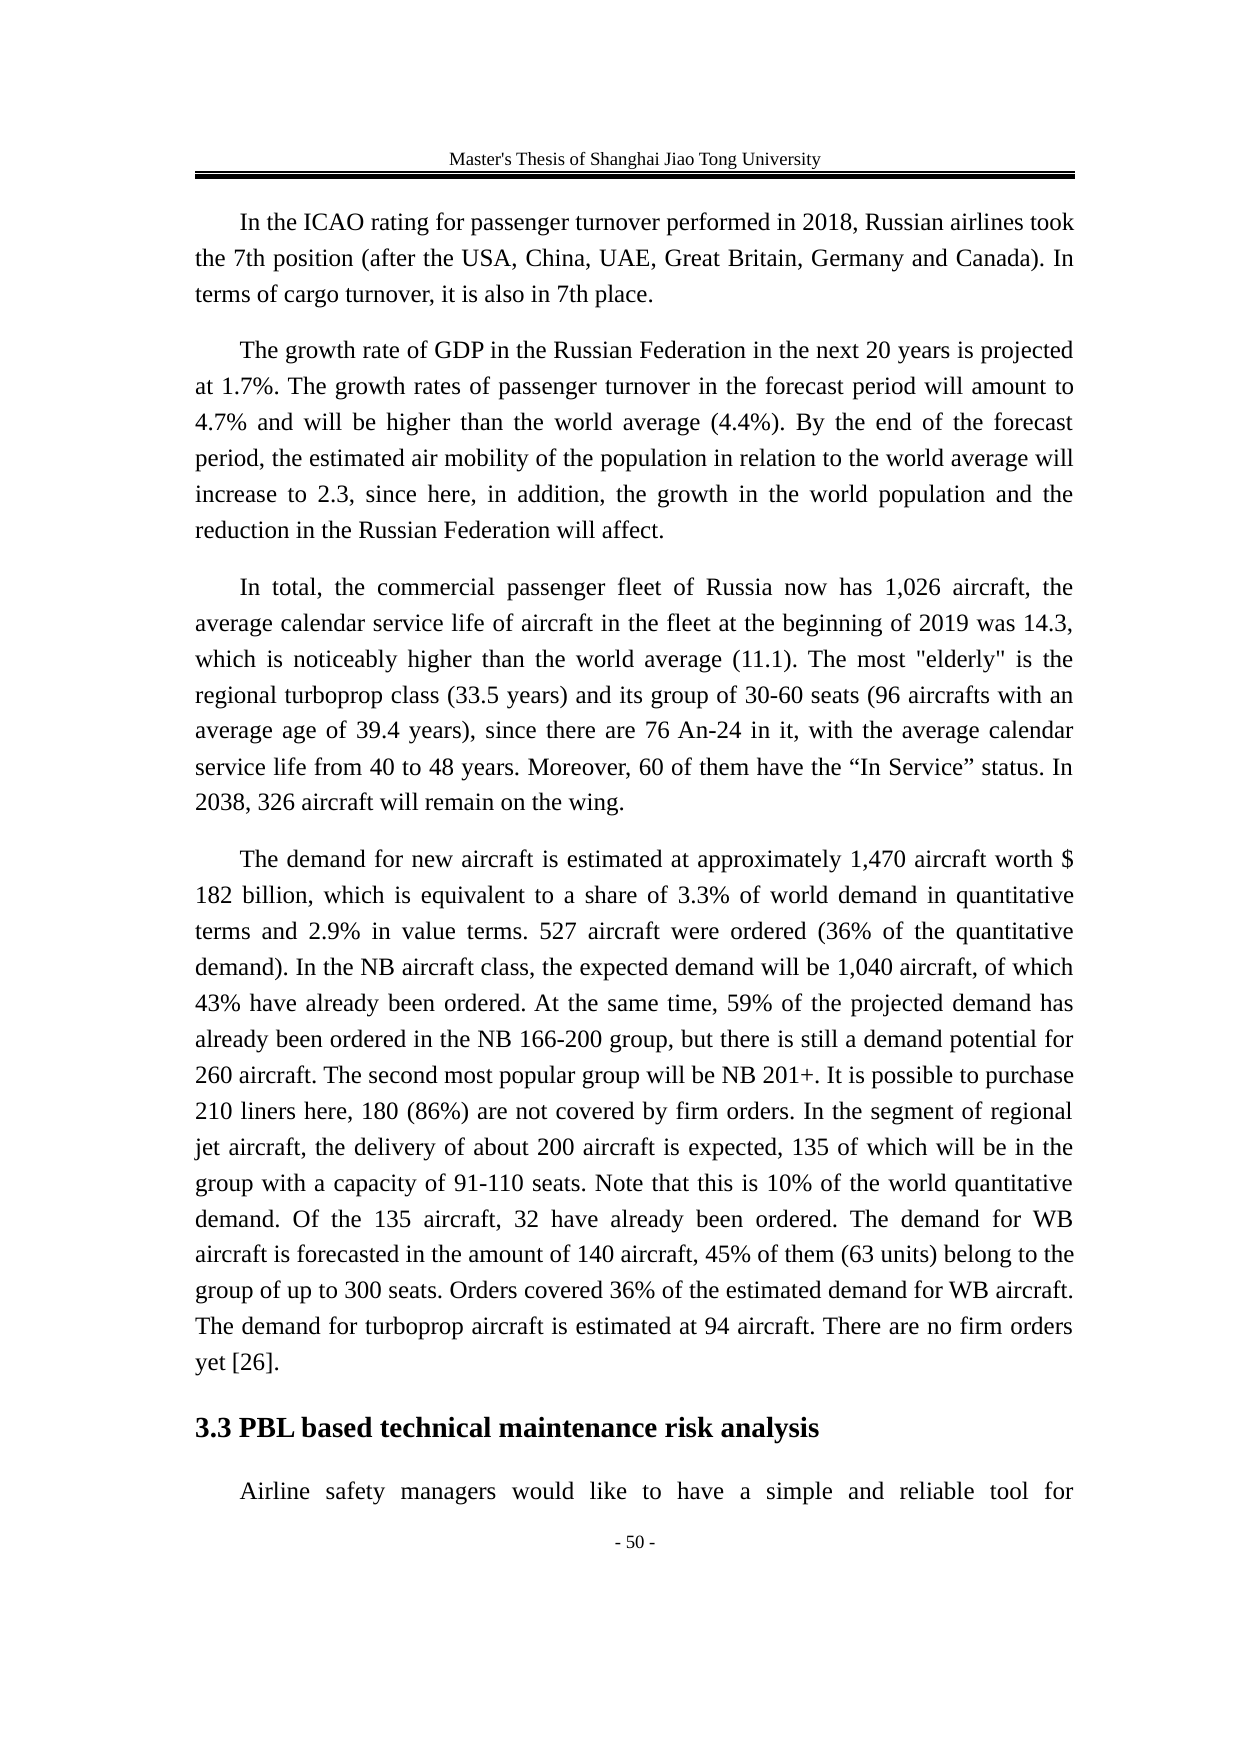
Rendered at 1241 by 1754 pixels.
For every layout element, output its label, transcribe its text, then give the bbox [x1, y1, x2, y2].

text In the ICAO rating for passenger turnover performed in 2018, Russian airlines took the 7th position (after the USA, China, UAE, Great Britain, Germany and Canada). In terms of cargo turnover, it is also in 7th place. [195, 207, 1075, 307]
subtitle PBL based technical maintenance risk analysis [195, 1410, 1075, 1444]
text In total, the commercial passenger fleet of Russia now has 1,026 aircraft, the average calendar service life of aircraft in the fleet at the beginning of 2019 was 14.3, which is noticeably higher than the world average (11.1). The most "elderly" is the regional turboprop class (33.5 years) and its group of 30-60 seats (96 aircrafts with an average age of 39.4 years), since there are 76 An-24 in it, with the average calendar service life from 40 to 48 years. Moreover, 60 of them have the “In Service” status. In 2038, 326 aircraft will remain on the wing. [195, 572, 1075, 816]
text The growth rate of GDP in the Russian Federation in the next 20 years is projected at 1.7%. The growth rates of passenger turnover in the forecast period will amount to 4.7% and will be higher than the world average (4.4%). By the end of the forecast period, the estimated air mobility of the population in relation to the world average will increase to 2.3, since here, in addition, the growth in the world population and the reduction in the Russian Federation will affect. [195, 335, 1075, 544]
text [195, 1476, 1075, 1505]
text The demand for new aircraft is estimated at approximately 1,470 aircraft worth $ 182 billion, which is equivalent to a share of 3.3% of world demand in quantitative terms and 2.9% in value terms. 527 aircraft were ordered (36% of the quantitative demand). In the NB aircraft class, the expected demand will be 1,040 aircraft, of which 43% have already been ordered. At the same time, 59% of the projected demand has already been ordered in the NB 166-200 group, but there is still a demand potential for 260 aircraft. The second most popular group will be NB 201+. It is possible to purchase 210 liners here, 180 (86%) are not covered by firm orders. In the segment of regional jet aircraft, the delivery of about 200 aircraft is expected, 135 of which will be in the group with a capacity of 91-110 seats. Note that this is 10% of the world quantitative demand. Of the 135 aircraft, 32 have already been ordered. The demand for WB aircraft is forecasted in the amount of 140 aircraft, 45% of them (63 units) belong to the group of up to 300 seats. Orders covered 36% of the estimated demand for WB aircraft. The demand for turboprop aircraft is estimated at 94 aircraft. There are no firm orders yet [26]. [195, 844, 1075, 1376]
